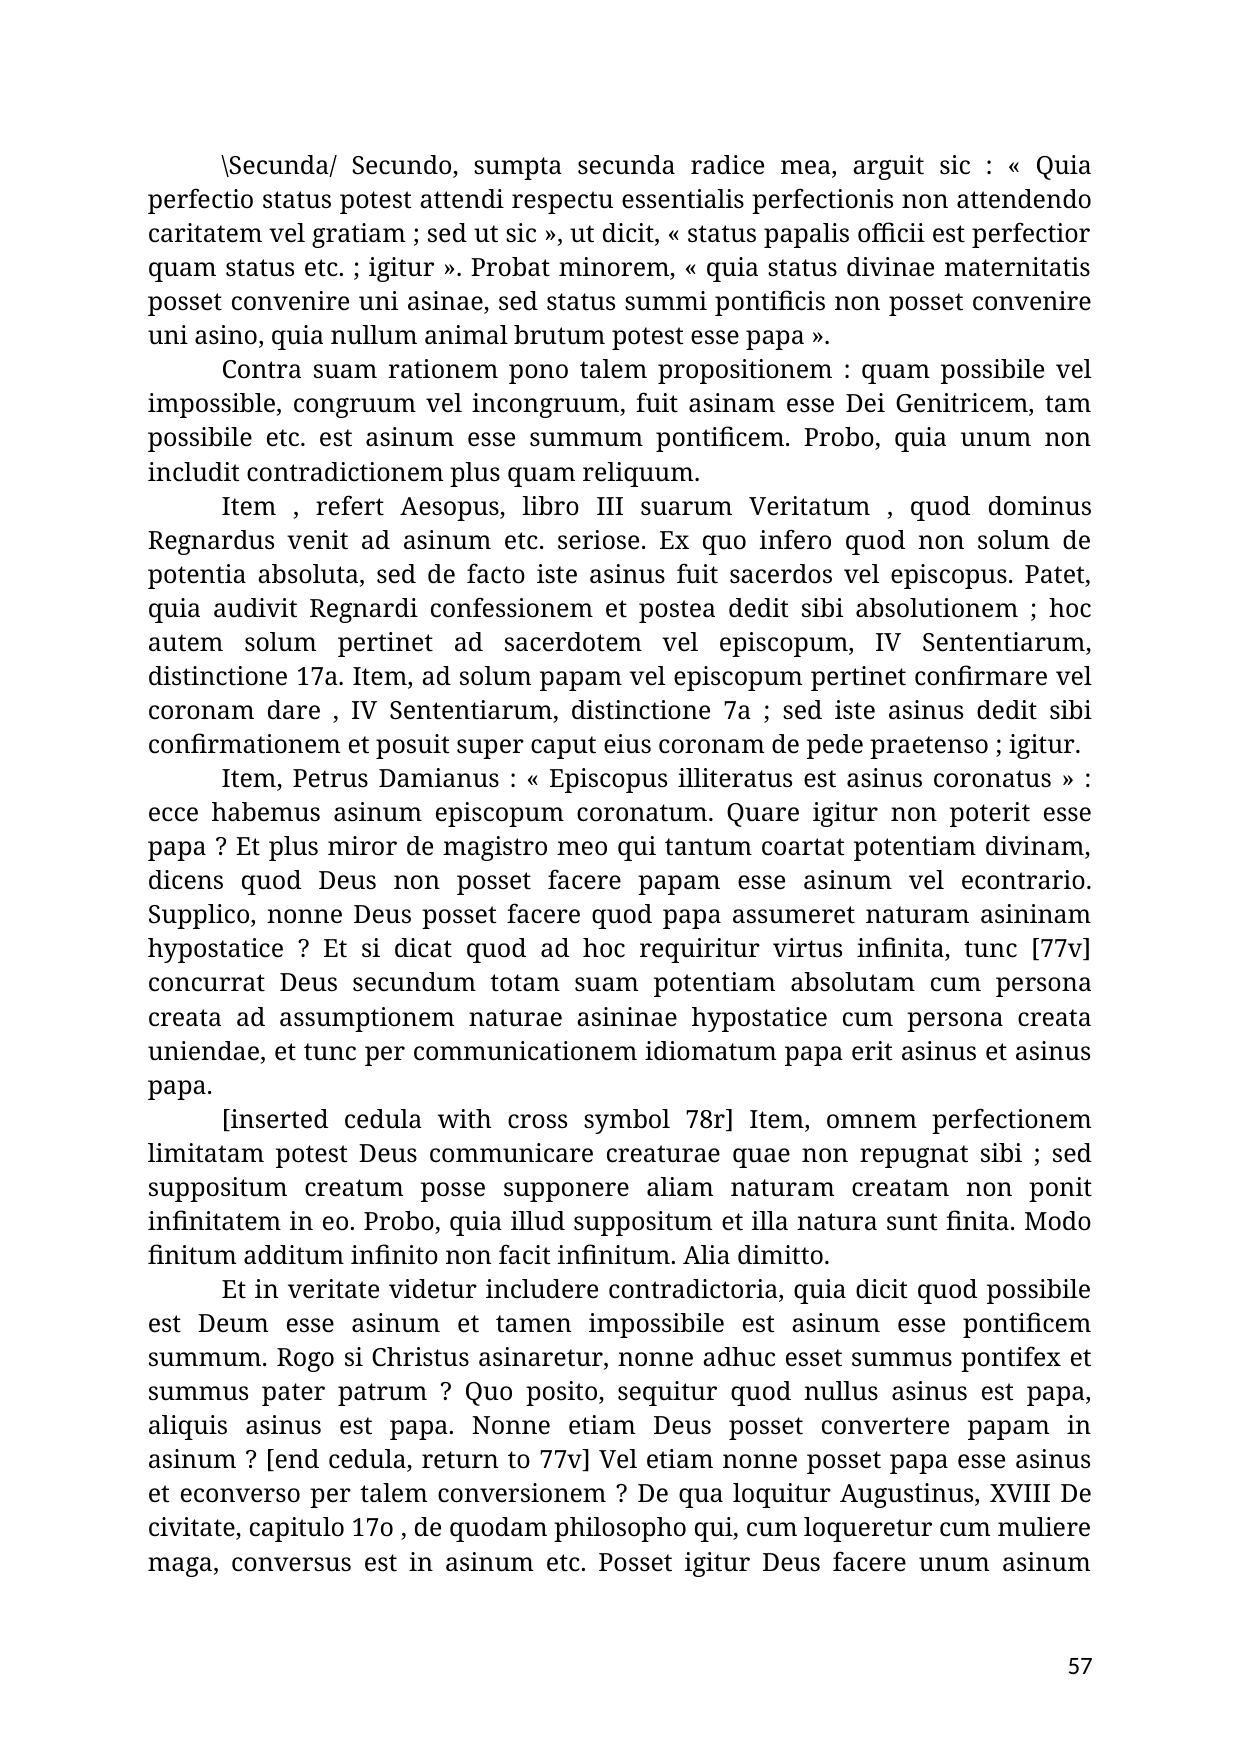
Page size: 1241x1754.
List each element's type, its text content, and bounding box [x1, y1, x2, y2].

text Item , refert Aesopus, libro III suarum Veritatum , quod dominus Regnardus venit ad asinum etc. seriose. Ex quo infero quod non solum de potentia absoluta, sed de facto iste asinus fuit sacerdos vel episcopus. Patet, quia audivit Regnardi confessionem et postea dedit sibi absolutionem ; hoc autem solum pertinet ad sacerdotem vel episcopum, IV Sententiarum, distinctione 17a. Item, ad solum papam vel episcopum pertinet confirmare vel coronam dare , IV Sententiarum, distinctione 7a ; sed iste asinus dedit sibi confirmationem et posuit super caput eius coronam de pede praetenso ; igitur. [148, 488, 1093, 761]
text [inserted cedula with cross symbol 78r] Item, omnem perfectionem limitatam potest Deus communicare creaturae quae non repugnat sibi ; sed suppositum creatum posse supponere aliam naturam creatam non ponit infinitatem in eo. Probo, quia illud suppositum et illa natura sunt finita. Modo finitum additum infinito non facit infinitum. Alia dimitto. [148, 1101, 1093, 1272]
text Item, Petrus Damianus : « Episcopus illiteratus est asinus coronatus » : ecce habemus asinum episcopum coronatum. Quare igitur non poterit esse papa ? Et plus miror de magistro meo qui tantum coartat potentiam divinam, dicens quod Deus non posset facere papam esse asinum vel econtrario. Supplico, nonne Deus posset facere quod papa assumeret naturam asininam hypostatice ? Et si dicat quod ad hoc requiritur virtus infinita, tunc [77v] concurrat Deus secundum totam suam potentiam absolutam cum persona creata ad assumptionem naturae asininae hypostatice cum persona creata uniendae, et tunc per communicationem idiomatum papa erit asinus et asinus papa. [148, 761, 1093, 1101]
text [148, 1272, 1093, 1578]
text \Secunda/ Secundo, sumpta secunda radice mea, arguit sic : « Quia perfectio status potest attendi respectu essentialis perfectionis non attendendo caritatem vel gratiam ; sed ut sic », ut dicit, « status papalis officii est perfectior quam status etc. ; igitur ». Probat minorem, « quia status divinae maternitatis posset convenire uni asinae, sed status summi pontificis non posset convenire uni asino, quia nullum animal brutum potest esse papa ». [148, 148, 1093, 352]
text Contra suam rationem pono talem propositionem : quam possibile vel impossible, congruum vel incongruum, fuit asinam esse Dei Genitricem, tam possibile etc. est asinum esse summum pontificem. Probo, quia unum non includit contradictionem plus quam reliquum. [148, 352, 1093, 488]
